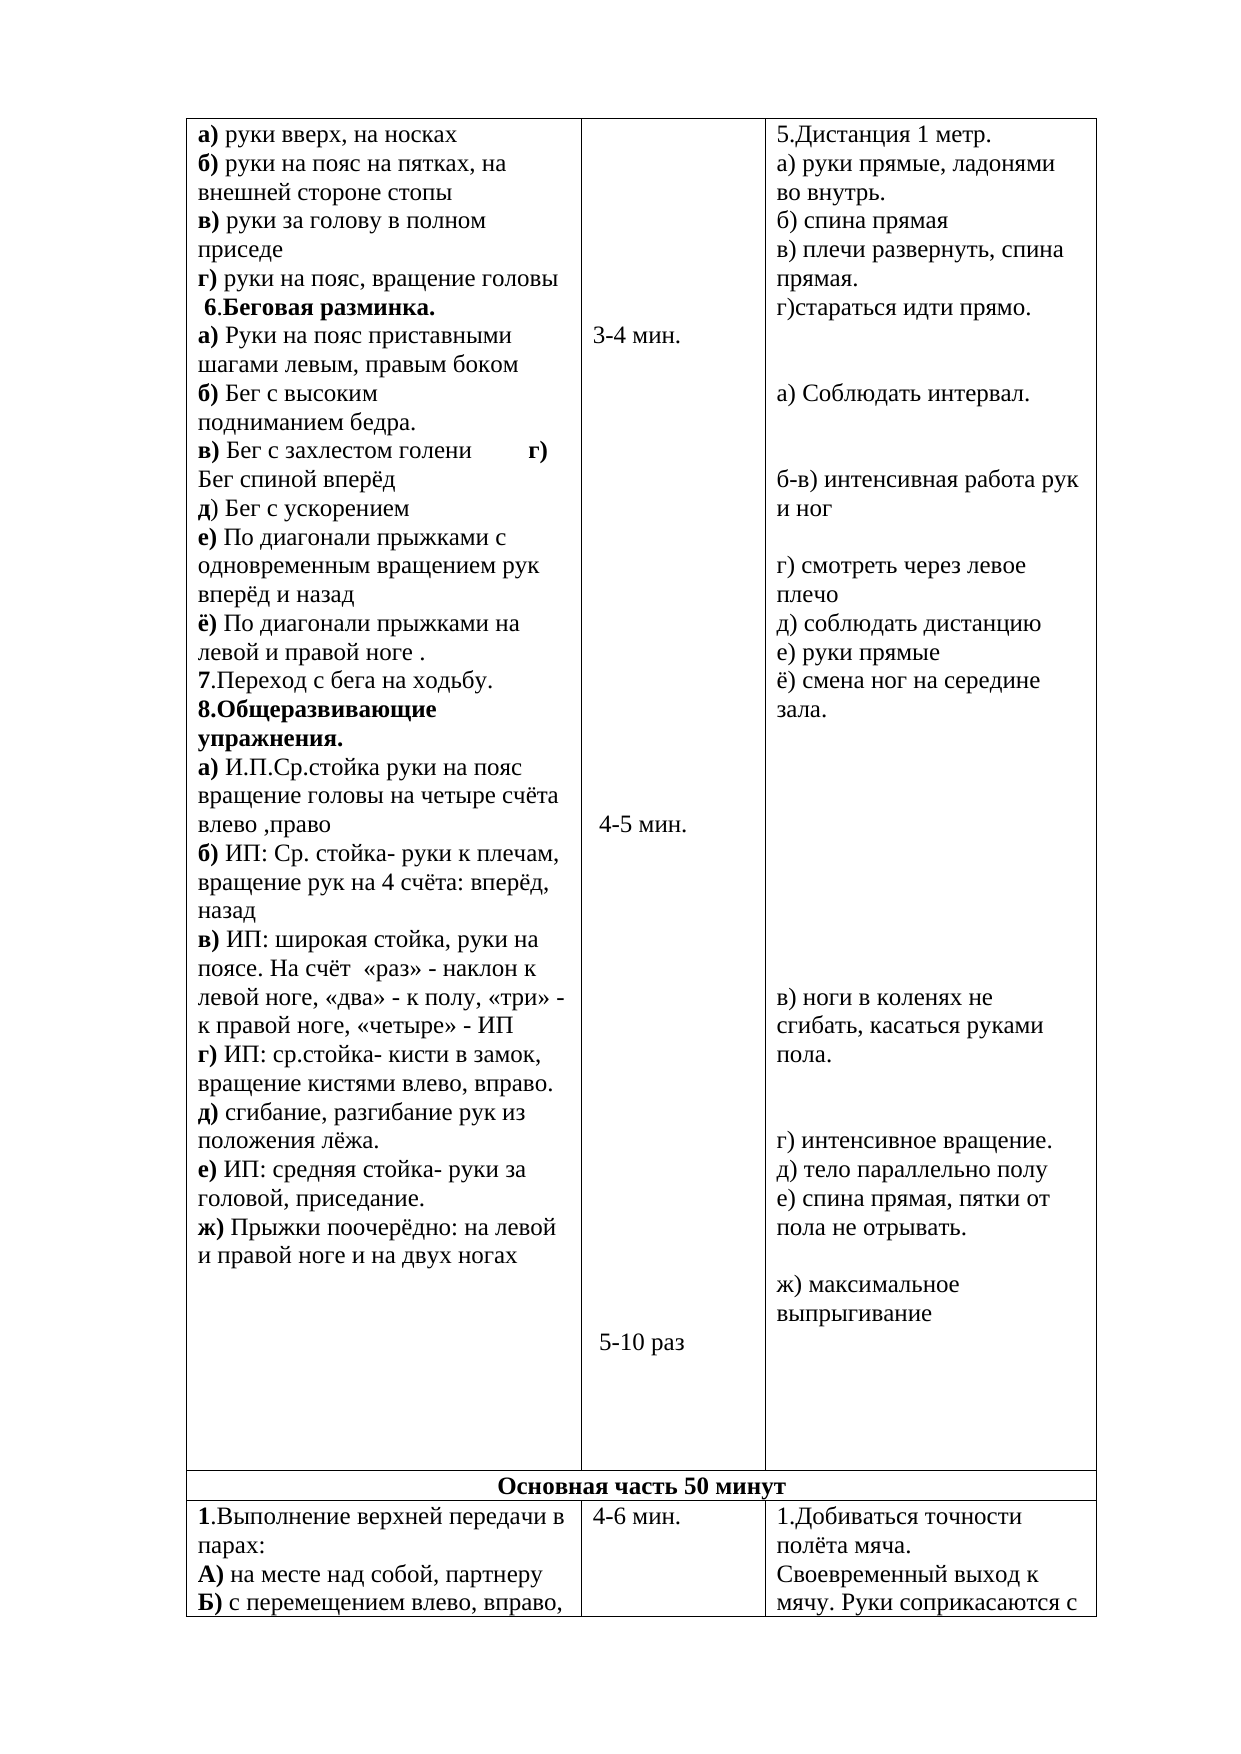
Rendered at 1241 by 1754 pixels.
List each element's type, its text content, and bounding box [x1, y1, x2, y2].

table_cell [766, 1501, 1096, 1616]
table_cell 4-6 мин. [582, 1501, 765, 1616]
table_cell Основная часть 50 минут [187, 1471, 1096, 1500]
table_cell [766, 119, 1096, 1470]
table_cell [582, 119, 765, 1470]
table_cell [187, 119, 581, 1470]
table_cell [187, 1501, 581, 1616]
